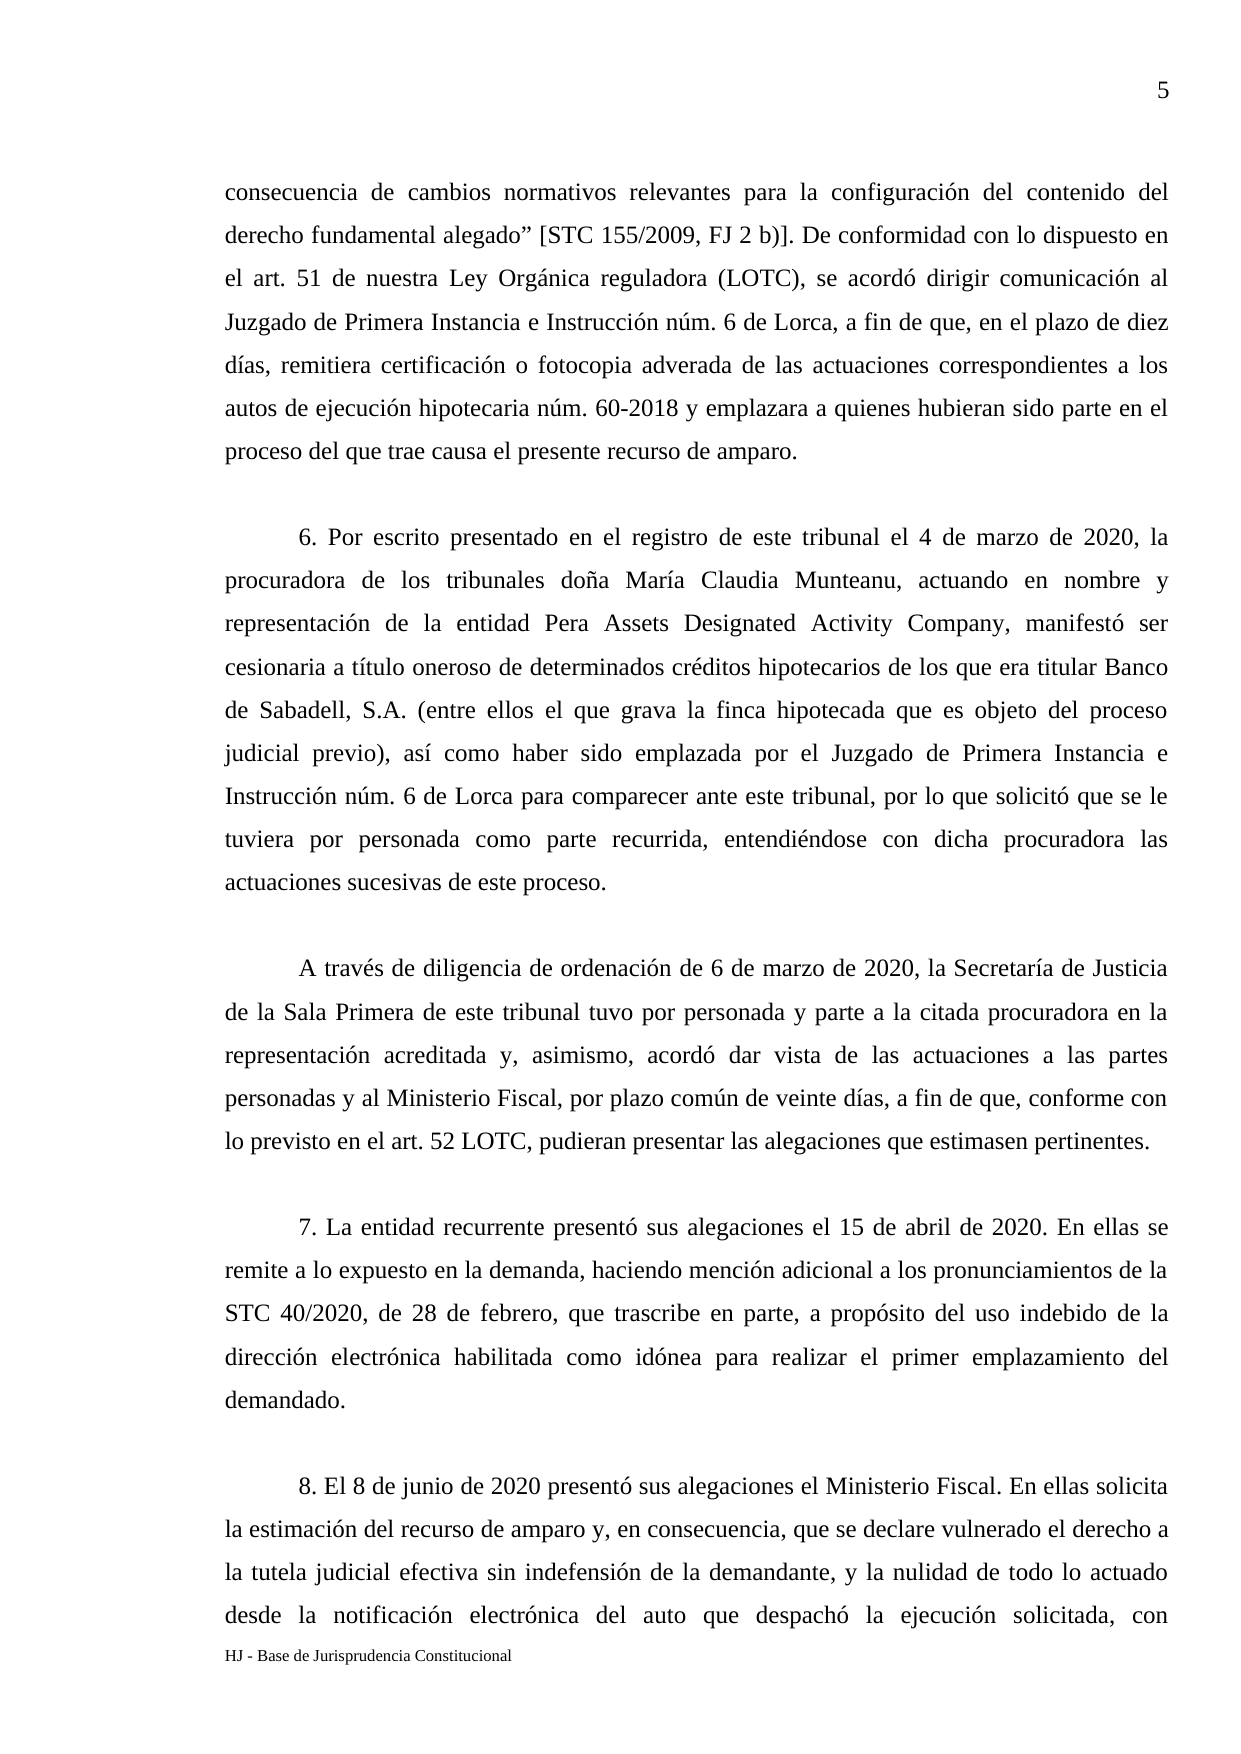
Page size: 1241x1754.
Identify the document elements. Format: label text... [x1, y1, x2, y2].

text A través de diligencia de ordenación de 6 de marzo de 2020, la Secretaría de Justicia de la Sala Primera de este tribunal tuvo por personada y parte a la citada procuradora en la representación acreditada y, asimismo, acordó dar vista de las actuaciones a las partes personadas y al Ministerio Fiscal, por plazo común de veinte días, a fin de que, conforme con lo previsto en el art. 52 LOTC, pudieran presentar las alegaciones que estimasen pertinentes. [224, 953, 1169, 1155]
text 7. La entidad recurrente presentó sus alegaciones el 15 de abril de 2020. En ellas se remite a lo expuesto en la demanda, haciendo mención adicional a los pronunciamientos de la STC 40/2020, de 28 de febrero, que trascribe en parte, a propósito del uso indebido de la dirección electrónica habilitada como idónea para realizar el primer emplazamiento del demandado. [224, 1212, 1169, 1413]
text 6. Por escrito presentado en el registro de este tribunal el 4 de marzo de 2020, la procuradora de los tribunales doña María Claudia Munteanu, actuando en nombre y representación de la entidad Pera Assets Designated Activity Company, manifestó ser cesionaria a título oneroso de determinados créditos hipotecarios de los que era titular Banco de Sabadell, S.A. (entre ellos el que grava la finca hipotecada que es objeto del proceso judicial previo), así como haber sido emplazada por el Juzgado de Primera Instancia e Instrucción núm. 6 de Lorca para comparecer ante este tribunal, por lo que solicitó que se le tuviera por personada como parte recurrida, entendiéndose con dicha procuradora las actuaciones sucesivas de este proceso. [224, 522, 1169, 896]
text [224, 177, 1169, 465]
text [224, 1471, 1169, 1629]
